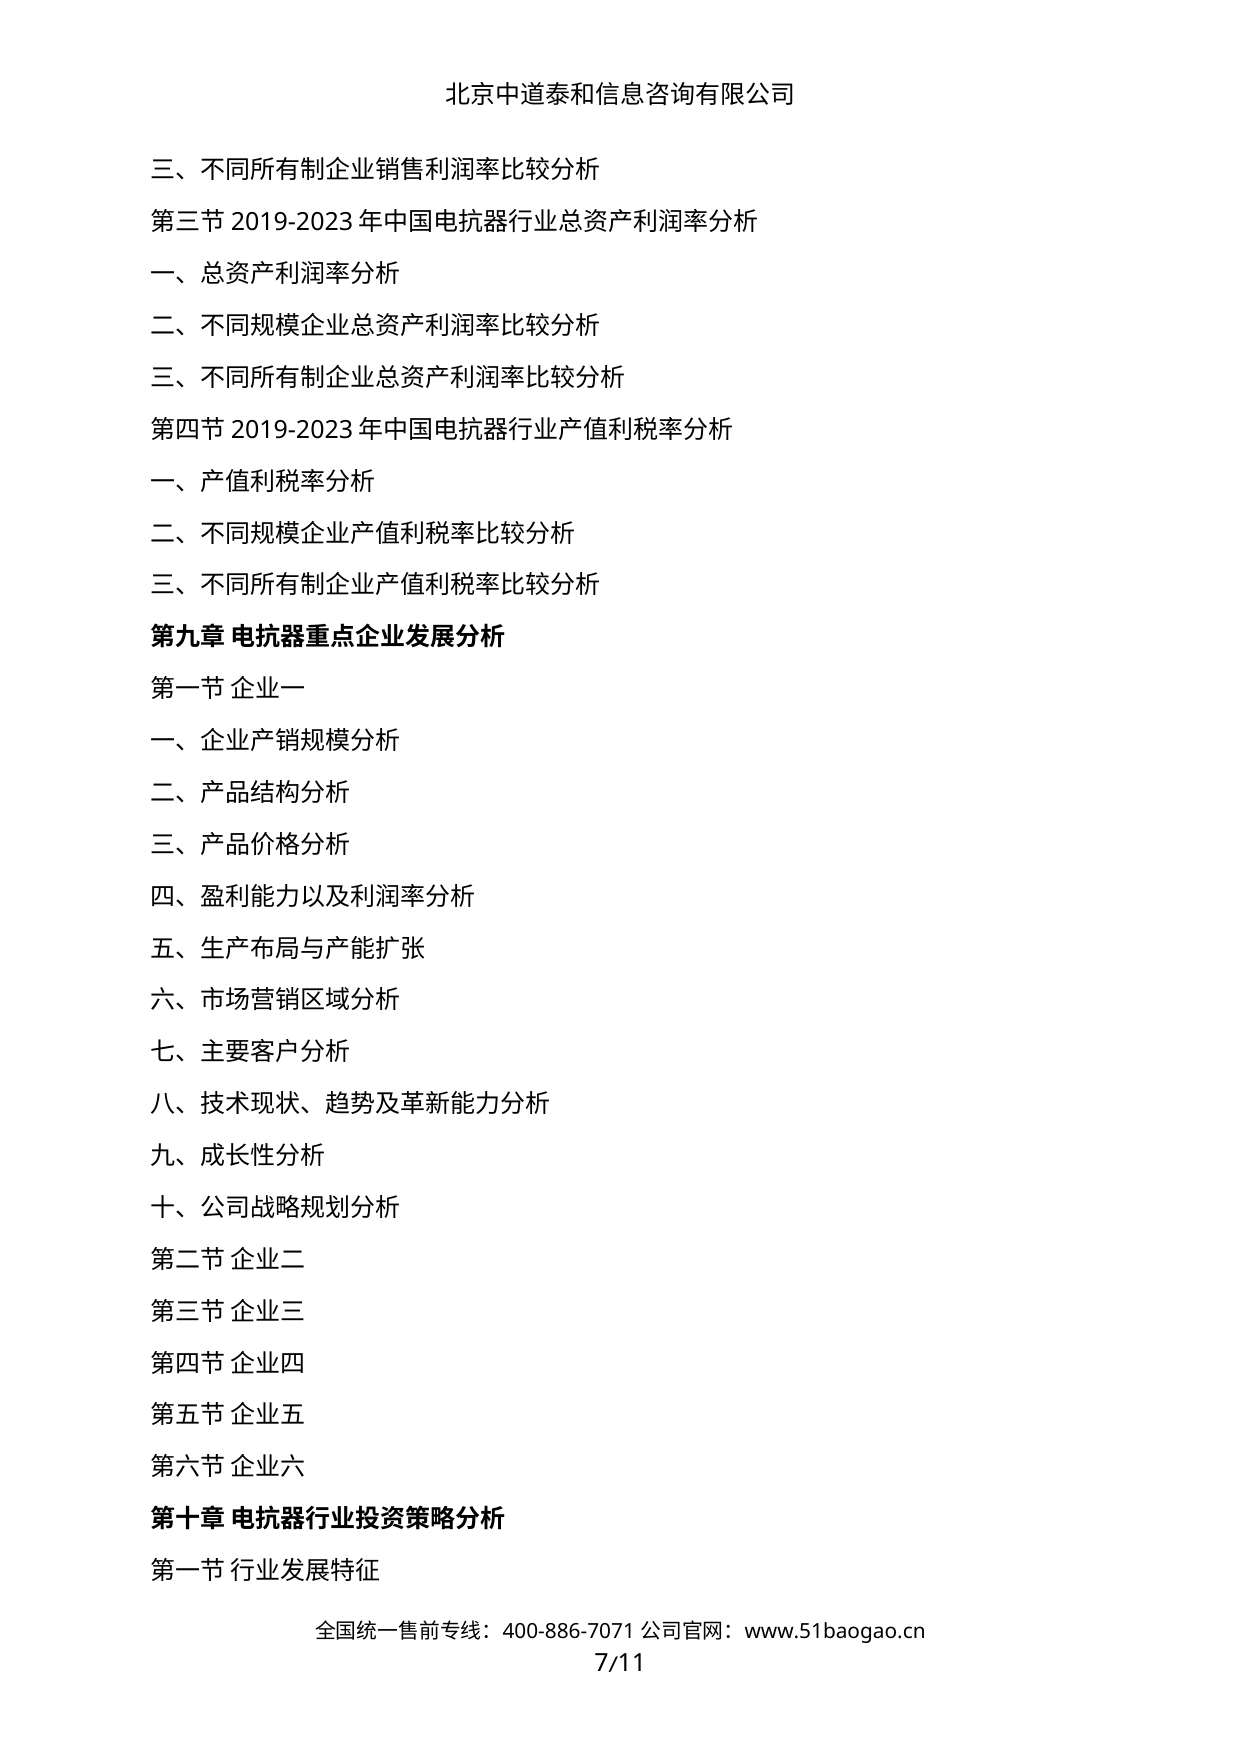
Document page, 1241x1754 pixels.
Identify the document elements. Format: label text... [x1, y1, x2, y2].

text 一、产值利税率分析 [150, 461, 1090, 497]
text 一、总资产利润率分析 [150, 254, 1090, 290]
text 二、不同规模企业总资产利润率比较分析 [150, 306, 1090, 342]
text 第十章 电抗器行业投资策略分析 [150, 1499, 1090, 1535]
text 第二节 企业二 [150, 1239, 1090, 1276]
text 第六节 企业六 [150, 1447, 1090, 1483]
text 第一节 行业发展特征 [150, 1551, 1090, 1587]
text 四、盈利能力以及利润率分析 [150, 876, 1090, 912]
text 第五节 企业五 [150, 1395, 1090, 1431]
text 九、成长性分析 [150, 1136, 1090, 1172]
text 二、不同规模企业产值利税率比较分析 [150, 513, 1090, 549]
text 第四节 企业四 [150, 1343, 1090, 1379]
text 五、生产布局与产能扩张 [150, 928, 1090, 964]
text 十、公司战略规划分析 [150, 1187, 1090, 1224]
text 第三节 企业三 [150, 1291, 1090, 1327]
text 第九章 电抗器重点企业发展分析 [150, 617, 1090, 653]
text 二、产品结构分析 [150, 772, 1090, 809]
text 三、不同所有制企业总资产利润率比较分析 [150, 357, 1090, 394]
text 第三节 2019-2023年中国电抗器行业总资产利润率分析 [150, 202, 1090, 238]
text 第一节 企业一 [150, 669, 1090, 705]
text 六、市场营销区域分析 [150, 980, 1090, 1016]
text 八、技术现状、趋势及革新能力分析 [150, 1084, 1090, 1120]
text 一、企业产销规模分析 [150, 721, 1090, 757]
text 第四节 2019-2023年中国电抗器行业产值利税率分析 [150, 409, 1090, 446]
text 七、主要客户分析 [150, 1032, 1090, 1068]
text 三、不同所有制企业销售利润率比较分析 [150, 150, 1090, 186]
text 三、产品价格分析 [150, 824, 1090, 861]
text 三、不同所有制企业产值利税率比较分析 [150, 565, 1090, 601]
